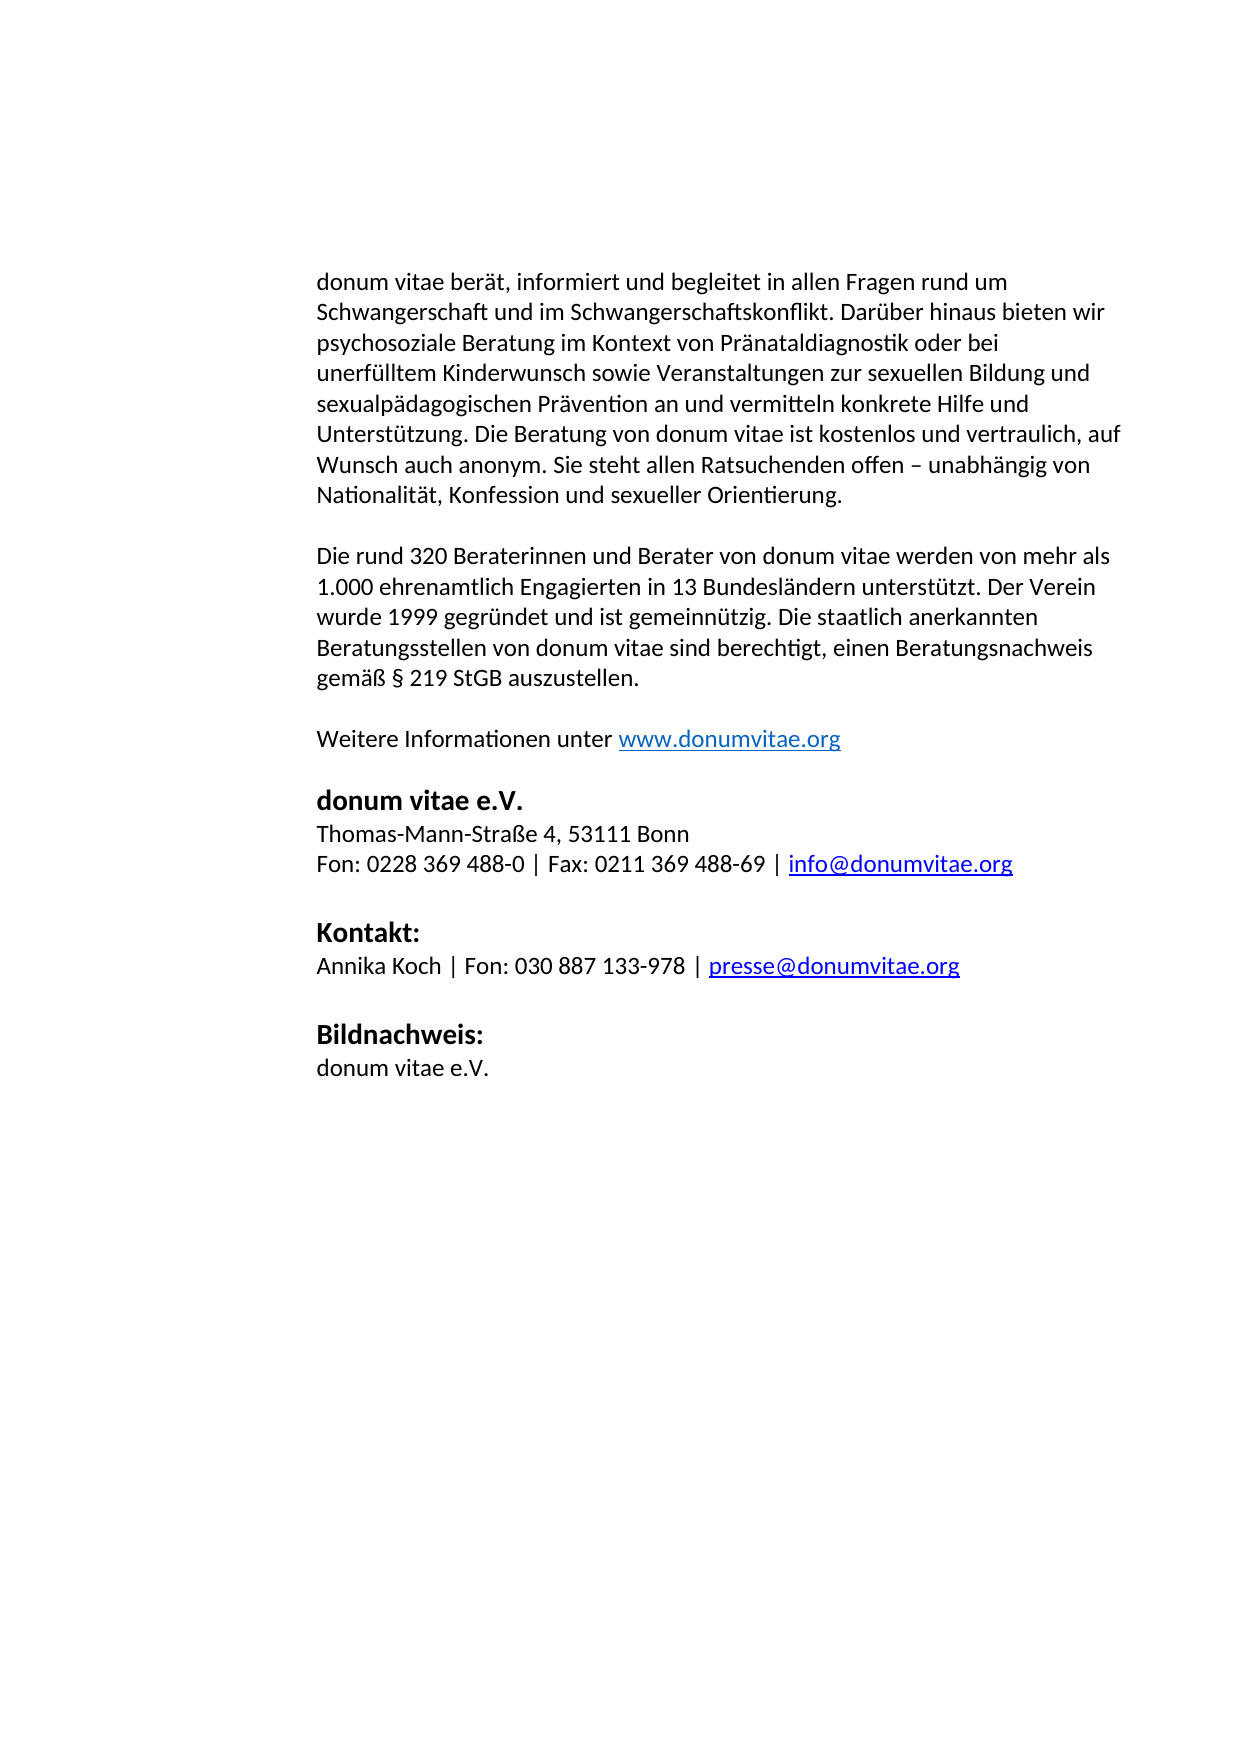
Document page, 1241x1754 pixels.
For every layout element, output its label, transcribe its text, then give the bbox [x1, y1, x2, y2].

text Die rund 320 Beraterinnen und Berater von donum vitae werden von mehr als 1.000 ehrenamtlich Engagierten in 13 Bundesländern unterstützt. Der Verein wurde 1999 gegründet und ist gemeinnützig. Die staatlich anerkannten Beratungsstellen von donum vitae sind berechtigt, einen Beratungsnachweis gemäß § 219 StGB auszustellen. [316, 541, 1122, 693]
text Kontakt: [316, 914, 1122, 950]
text donum vitae e.V. [316, 1052, 1122, 1082]
text Bildnachweis: [316, 981, 1122, 1052]
text Fon: 0228 369 488-0 | Fax: 0211 369 488-69 | info@donumvitae.org [316, 848, 1122, 879]
text donum vitae berät, informiert und begleitet in allen Fragen rund um Schwangerschaft und im Schwangerschaftskonflikt. Darüber hinaus bieten wir psychosoziale Beratung im Kontext von Pränataldiagnostik oder bei unerfülltem Kinderwunsch sowie Veranstaltungen zur sexuellen Bildung und sexualpädagogischen Prävention an und vermitteln konkrete Hilfe und Unterstützung. Die Beratung von donum vitae ist kostenlos und vertraulich, auf Wunsch auch anonym. Sie steht allen Ratsuchenden offen – unabhängig von Nationalität, Konfession und sexueller Orientierung. [316, 266, 1122, 510]
text Thomas-Mann-Straße 4, 53111 Bonn [316, 818, 1122, 848]
text Weitere Informationen unter www.donumvitae.org [316, 724, 1122, 754]
text donum vitae e.V. [316, 782, 1122, 818]
text Annika Koch | Fon: 030 887 133-978 | presse@donumvitae.org [316, 950, 1122, 981]
